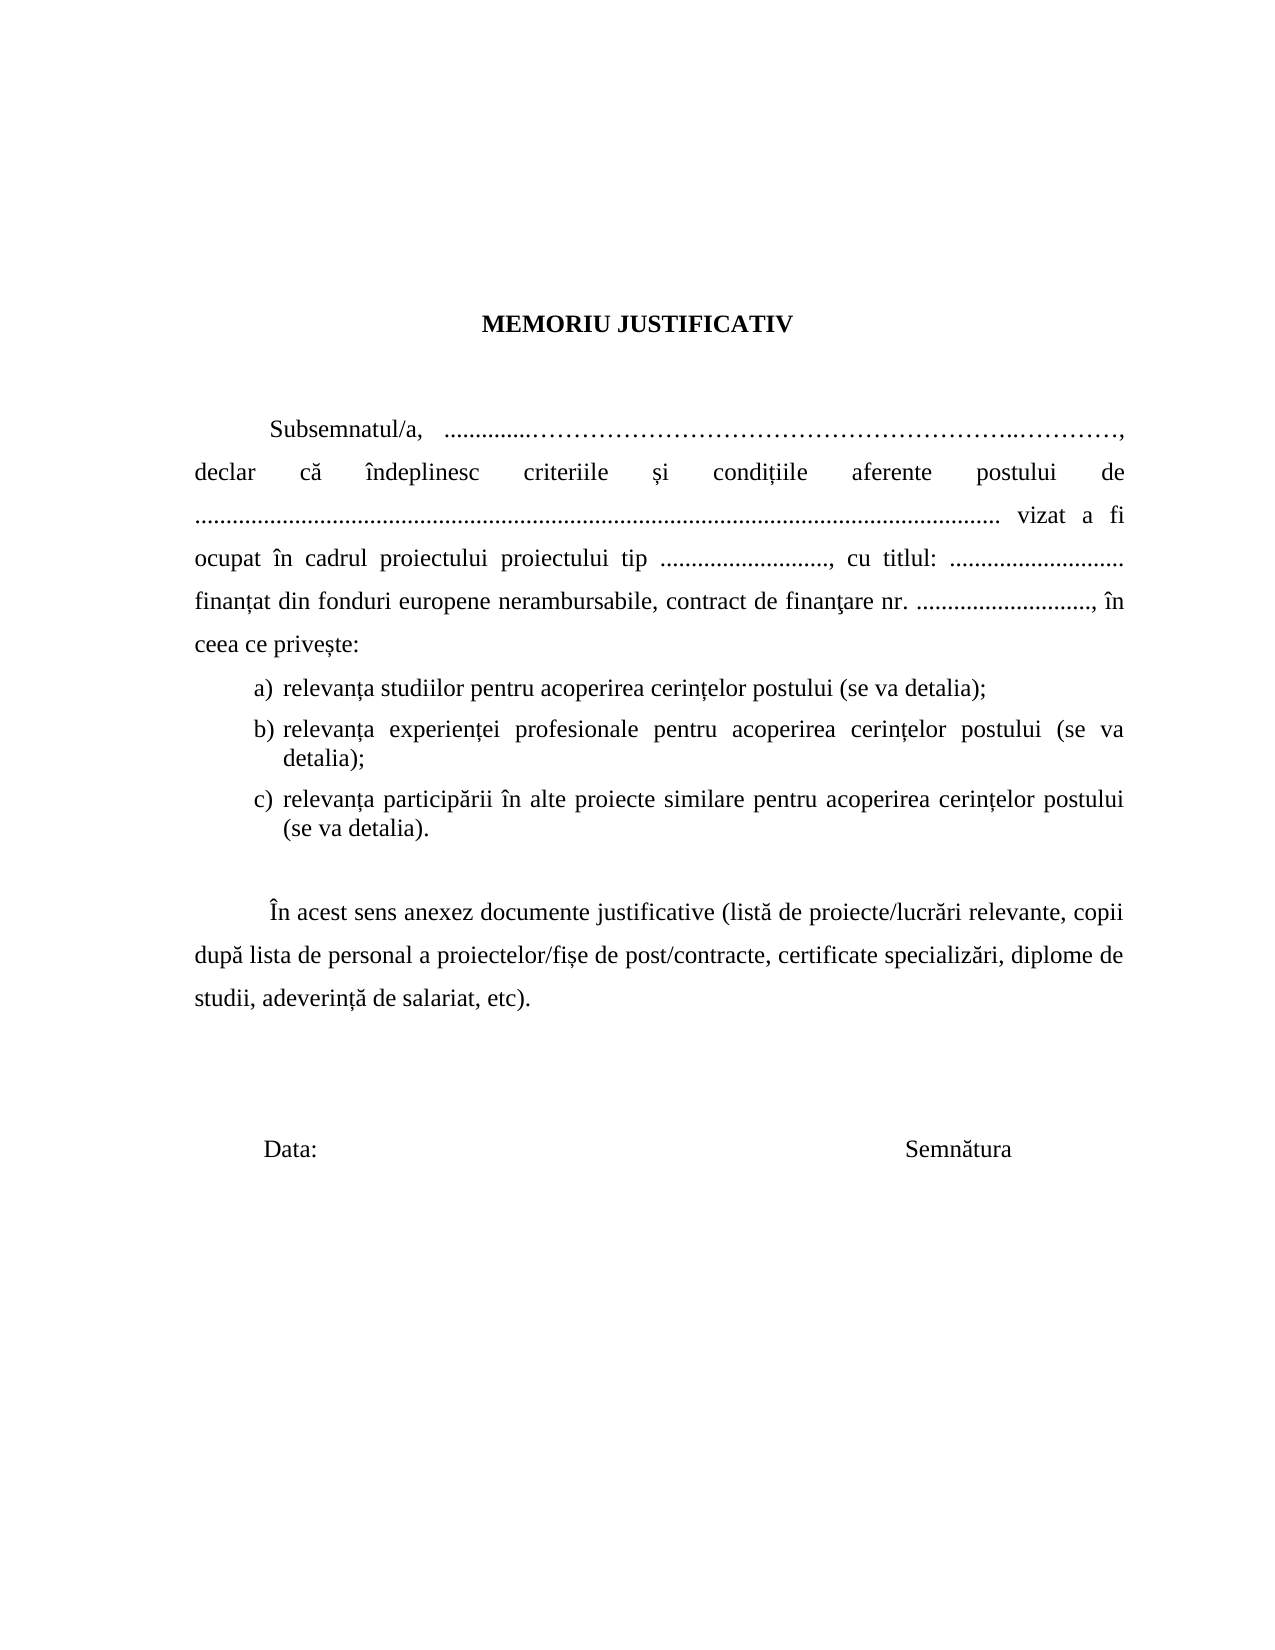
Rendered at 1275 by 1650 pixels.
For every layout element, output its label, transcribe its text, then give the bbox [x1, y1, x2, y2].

text Data: Semnătura [150, 1134, 1125, 1163]
list relevanța experienței profesionale pentru acoperirea cerințelor postului (se va detalia); [253, 714, 1125, 771]
list relevanța studiilor pentru acoperirea cerințelor postului (se va detalia); [253, 673, 1125, 701]
text Subsemnatul/a, ..............…………………………………………………..…………, declar că îndeplinesc criteriile și condițiile aferente postului de ................................................................................................................................. vizat a fi ocupat în cadrul proiectului proiectului tip ..........................., cu titlul: ............................ finanțat din fonduri europene nerambursabile, contract de finanţare nr. ............................, în ceea ce privește: [194, 414, 1125, 658]
text MEMORIU JUSTIFICATIV [150, 309, 1125, 338]
text În acest sens anexez documente justificative (listă de proiecte/lucrări relevante, copii după lista de personal a proiectelor/fișe de post/contracte, certificate specializări, diplome de studii, adeverință de salariat, etc). [194, 897, 1125, 1012]
list relevanța participării în alte proiecte similare pentru acoperirea cerințelor postului (se va detalia). [253, 784, 1125, 841]
